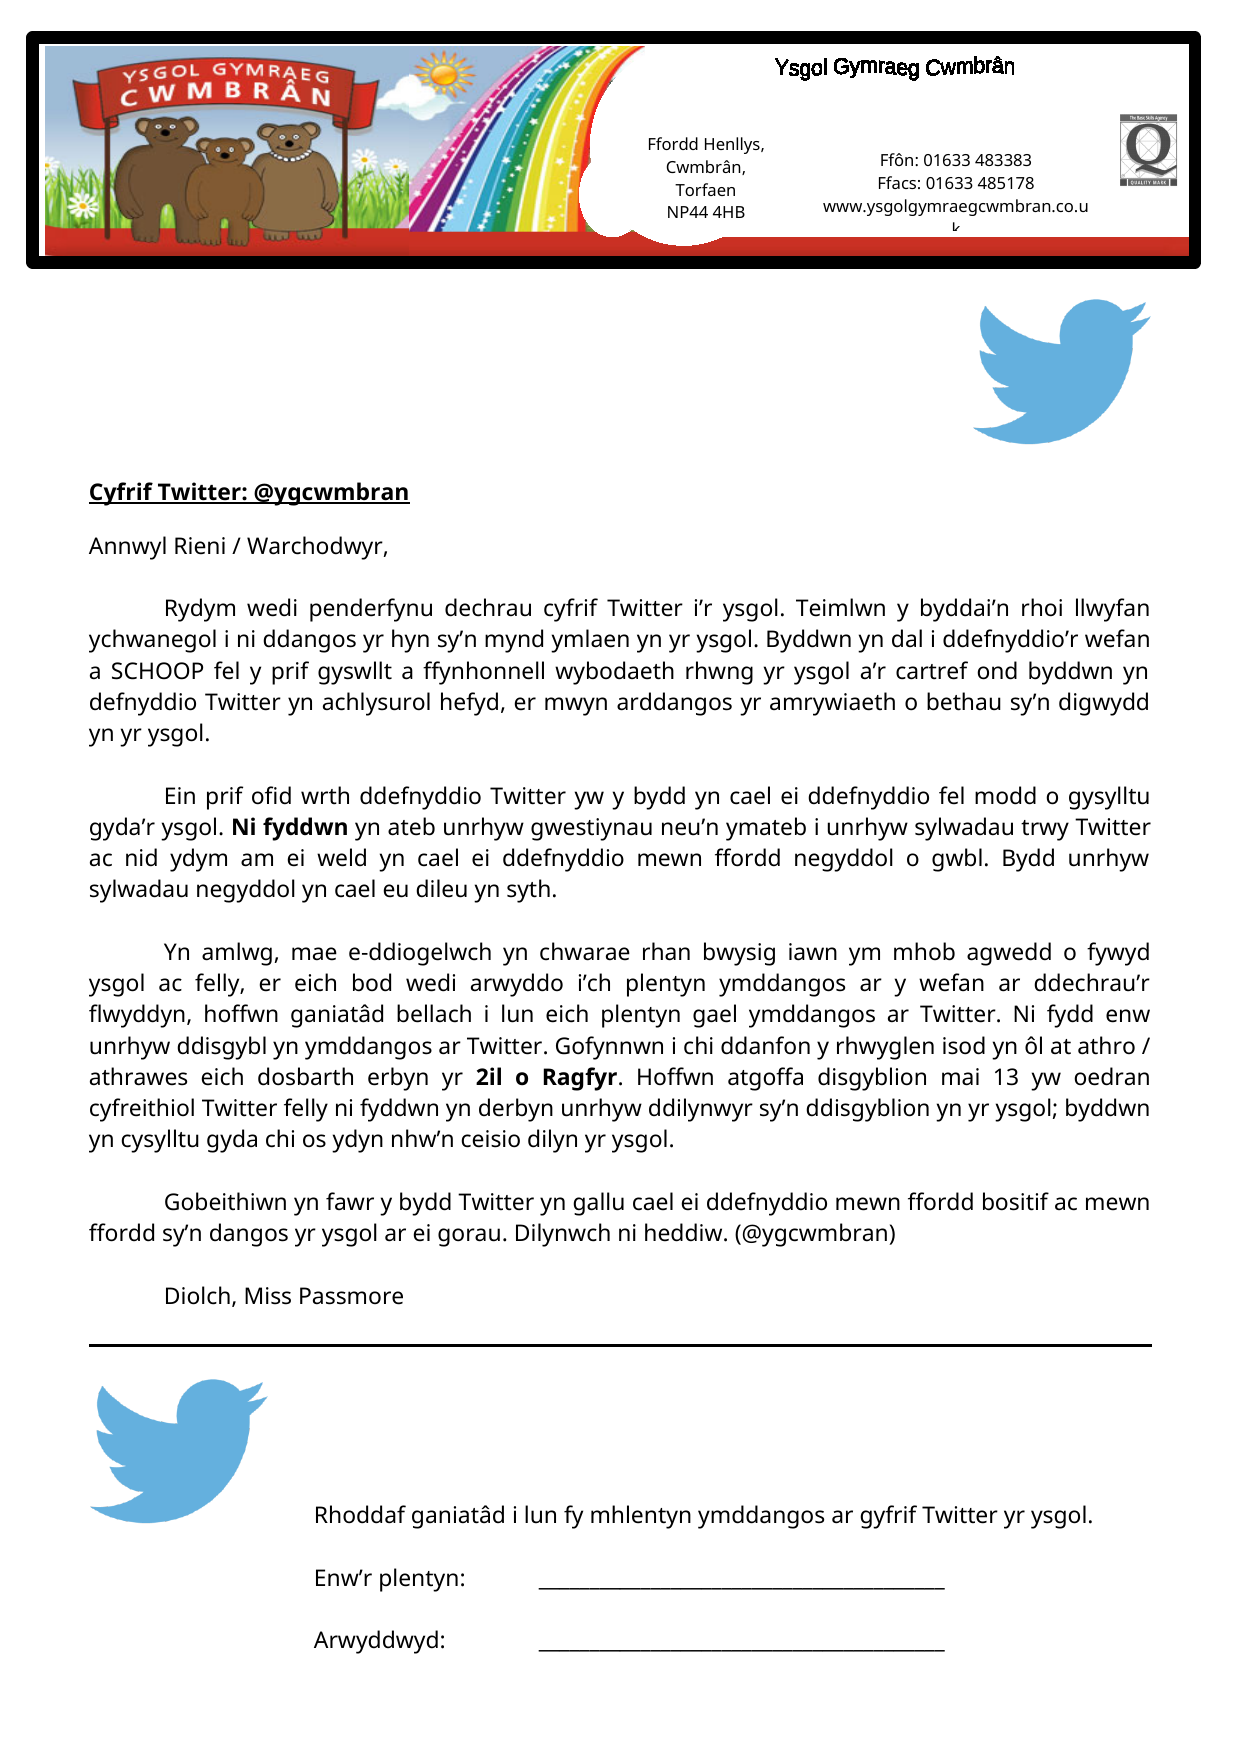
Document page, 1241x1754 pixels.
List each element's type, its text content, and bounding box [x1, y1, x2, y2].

picture [88, 1378, 269, 1524]
text Ein prif ofid wrth ddefnyddio Twitter yw y bydd yn cael ei ddefnyddio fel modd o gysylltu gyda’r ysgol. Ni fyddwn yn ateb unrhyw gwestiynau neu’n ymateb i unrhyw sylwadau trwy Twitter ac nid ydym am ei weld yn cael ei ddefnyddio mewn ffordd negyddol o gwbl. Bydd unrhyw sylwadau negyddol yn cael eu dileu yn syth. [89, 779, 1152, 904]
text Arwyddwyd: ________________________________________ [89, 1624, 1152, 1656]
picture [972, 299, 1152, 445]
text Rhoddaf ganiatâd i lun fy mhlentyn ymddangos ar gyfrif Twitter yr ysgol. [89, 1378, 1152, 1531]
text Rydym wedi penderfynu dechrau cyfrif Twitter i’r ysgol. Teimlwn y byddai’n rhoi llwyfan ychwanegol i ni ddangos yr hyn sy’n mynd ymlaen yn yr ysgol. Byddwn yn dal i ddefnyddio’r wefan a SCHOOP fel y prif gyswllt a ffynhonnell wybodaeth rhwng yr ysgol a’r cartref ond byddwn yn defnyddio Twitter yn achlysurol hefyd, er mwyn arddangos yr amrywiaeth o bethau sy’n digwydd yn yr ysgol. [89, 592, 1152, 748]
picture [45, 46, 1189, 256]
text Cyfrif Twitter: @ygcwmbran [89, 476, 1152, 507]
text Enw’r plentyn: ________________________________________ [89, 1562, 1152, 1593]
text Gobeithiwn yn fawr y bydd Twitter yn gallu cael ei ddefnyddio mewn ffordd bositif ac mewn ffordd sy’n dangos yr ysgol ar ei gorau. Dilynwch ni heddiw. (@ygcwmbran) [89, 1186, 1152, 1248]
text Yn amlwg, mae e-ddiogelwch yn chwarae rhan bwysig iawn ym mhob agwedd o fywyd ysgol ac felly, er eich bod wedi arwyddo i’ch plentyn ymddangos ar y wefan ar ddechrau’r flwyddyn, hoffwn ganiatâd bellach i lun eich plentyn gael ymddangos ar Twitter. Ni fydd enw unrhyw ddisgybl yn ymddangos ar Twitter. Gofynnwn i chi ddanfon y rhwyglen isod yn ôl at athro / athrawes eich dosbarth erbyn yr 2il o Ragfyr. Hoffwn atgoffa disgyblion mai 13 yw oedran cyfreithiol Twitter felly ni fyddwn yn derbyn unrhyw ddilynwyr sy’n ddisgyblion yn yr ysgol; byddwn yn cysylltu gyda chi os ydyn nhw’n ceisio dilyn yr ysgol. [89, 936, 1152, 1154]
text Annwyl Rieni / Warchodwyr, [89, 529, 1152, 561]
text Diolch, Miss Passmore [89, 1279, 1152, 1311]
